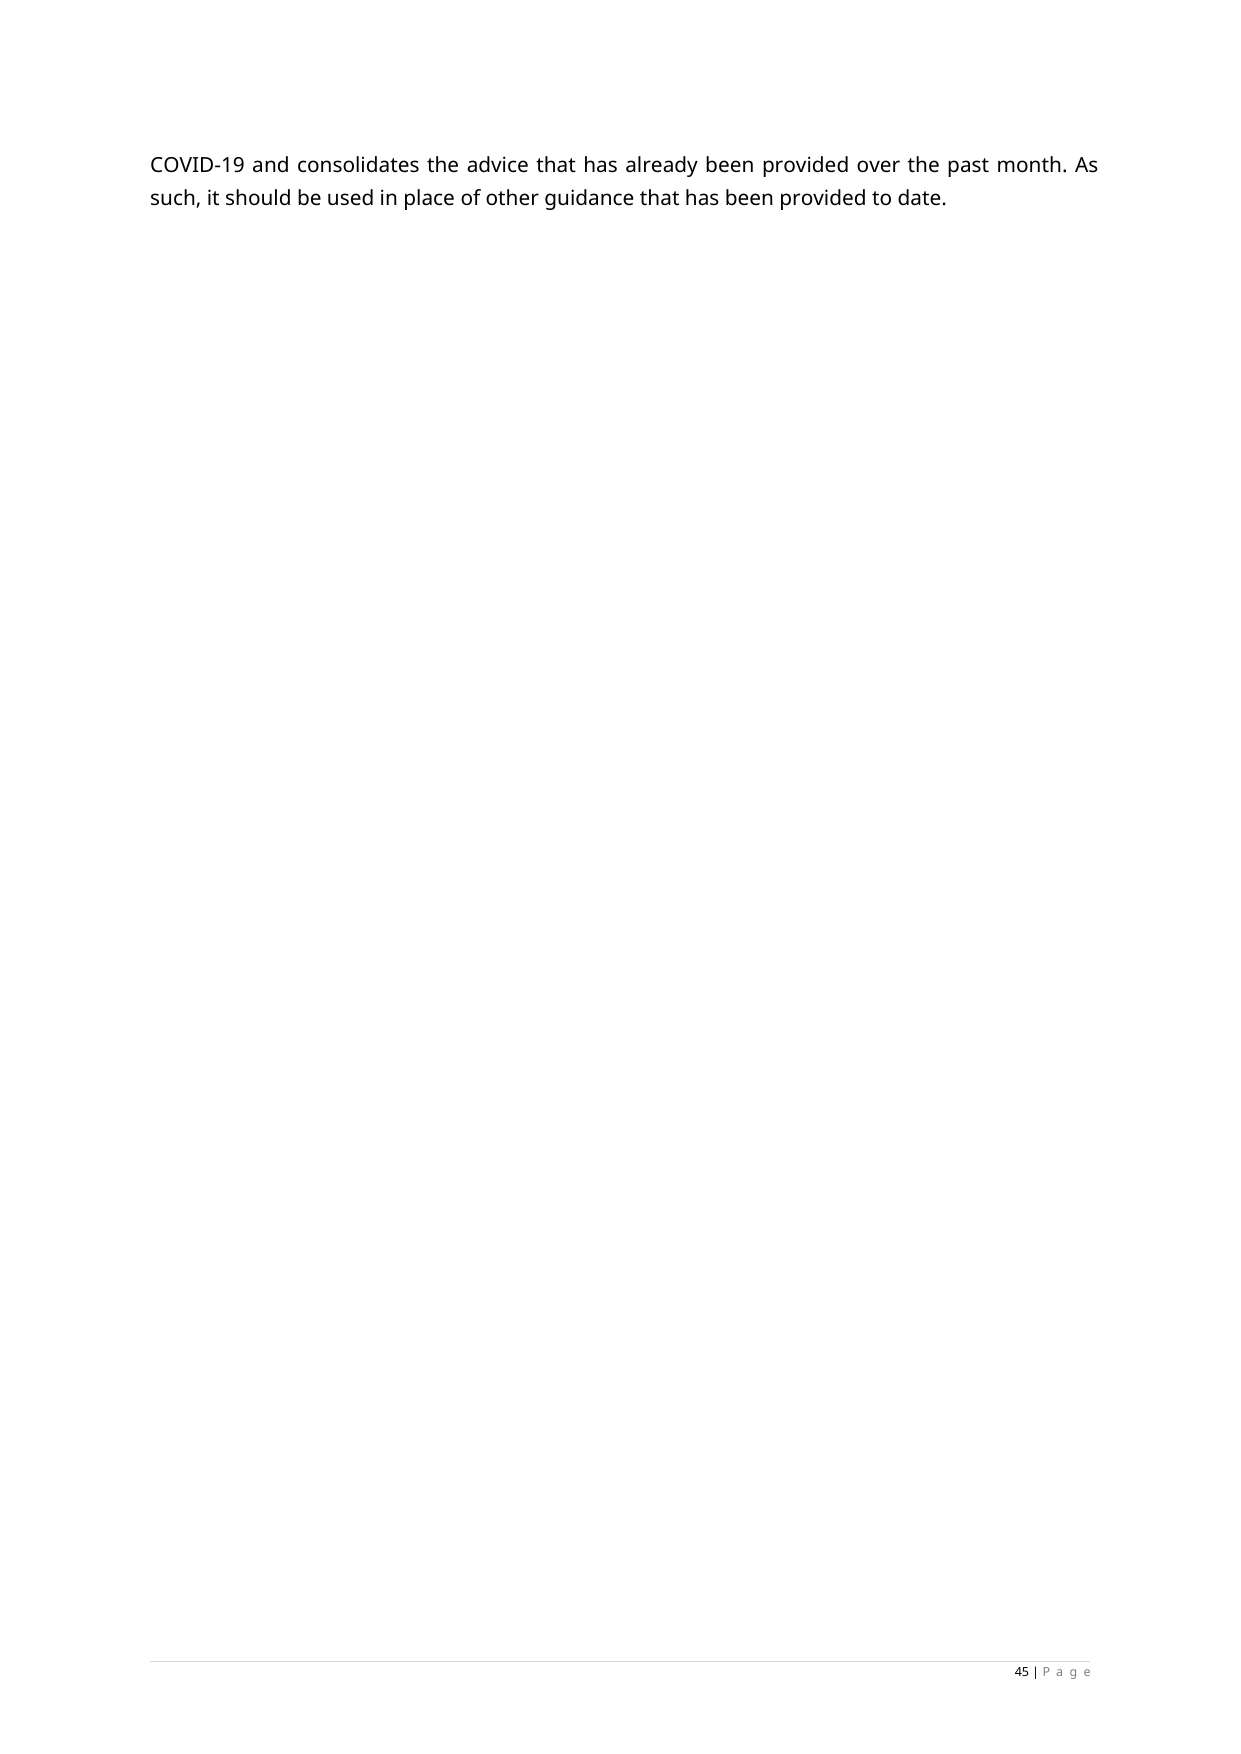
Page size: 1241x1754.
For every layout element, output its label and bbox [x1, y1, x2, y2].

text [150, 150, 1099, 211]
